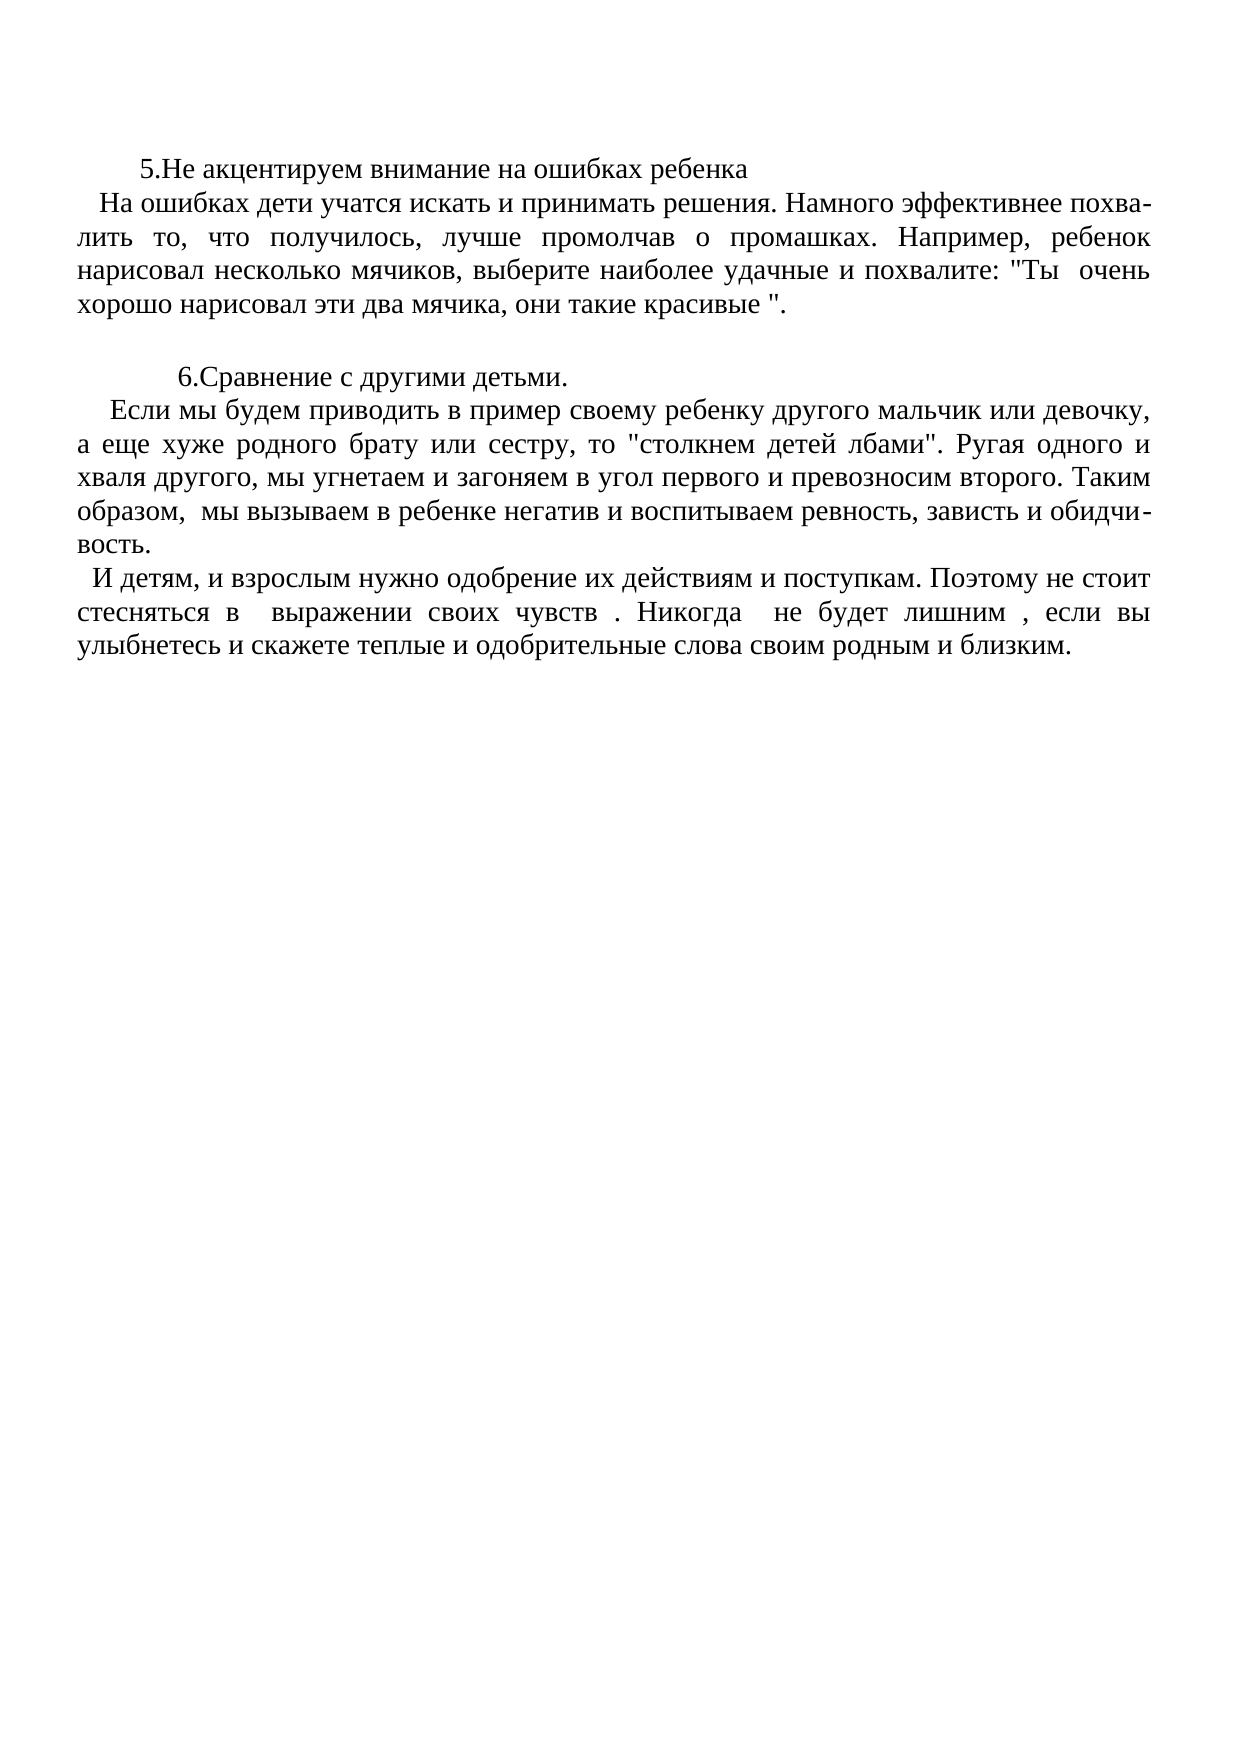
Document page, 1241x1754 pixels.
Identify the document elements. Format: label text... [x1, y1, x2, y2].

text На ошибках дети учатся искать и принимать решения. Намного эффективнее похвалить то, что получилось, лучше промолчав о промашках. Например, ребенок нарисовал несколько мячиков, выберите наиболее удачные и похвалите: "Ты очень хорошо нарисовал эти два мячика, они такие красивые ". [77, 185, 1152, 319]
text И детям, и взрослым нужно одобрение их действиям и поступкам. Поэтому не стоит стесняться в выражении своих чувств . Никогда не будет лишним , если вы улыбнетесь и скажете теплые и одобрительные слова своим родным и близким. [77, 560, 1152, 661]
text Если мы будем приводить в пример своему ребенку другого мальчик или девочку, а еще хуже родного брату или сестру, то "столкнем детей лбами". Ругая одного и хваля другого, мы угнетаем и загоняем в угол первого и превозносим второго. Таким образом, мы вызываем в ребенке негатив и воспитываем ревность, зависть и обидчивость. [77, 392, 1152, 560]
text 5.Не акцентируем внимание на ошибках ребенка [74, 152, 1152, 185]
text 6.Сравнение с другими детьми. [177, 359, 1152, 392]
